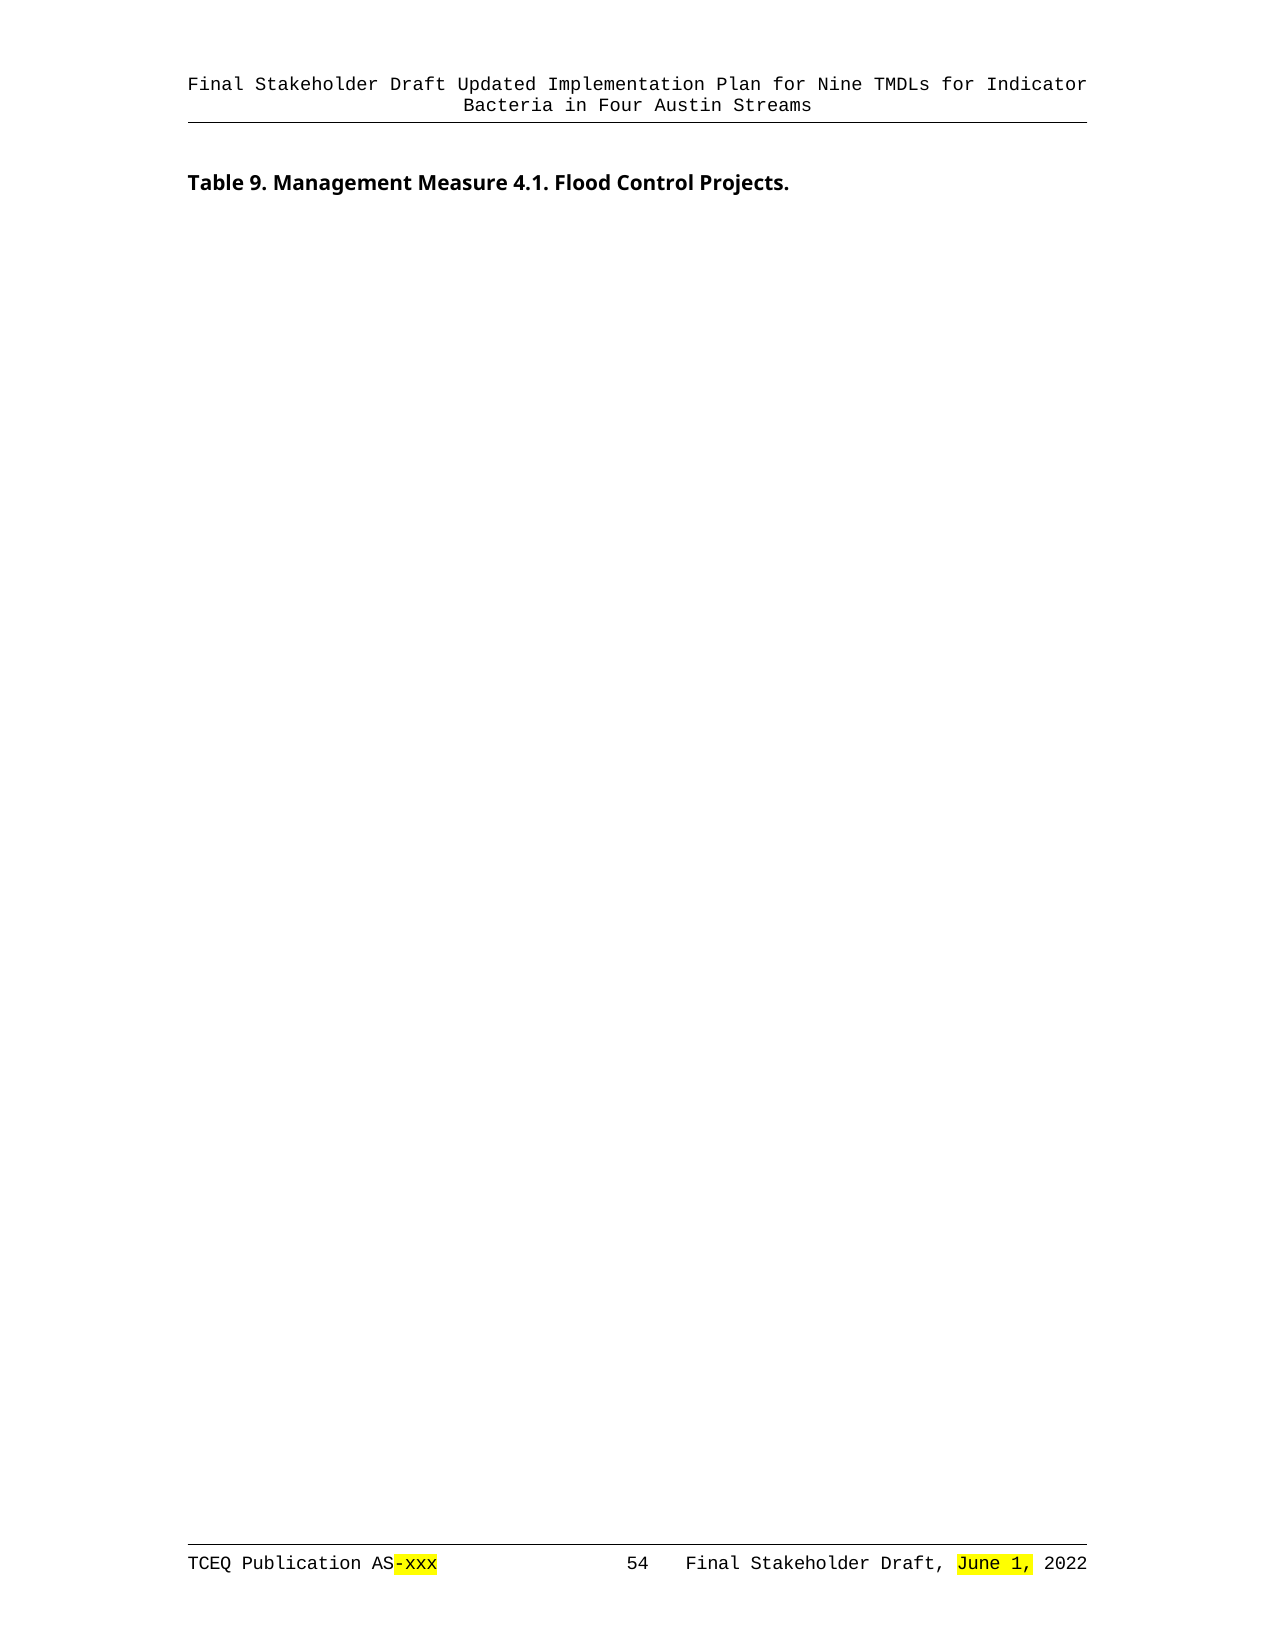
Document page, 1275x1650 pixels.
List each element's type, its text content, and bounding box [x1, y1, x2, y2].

title Table 9. Management Measure 4.1. Flood Control Projects. [187, 168, 1087, 197]
